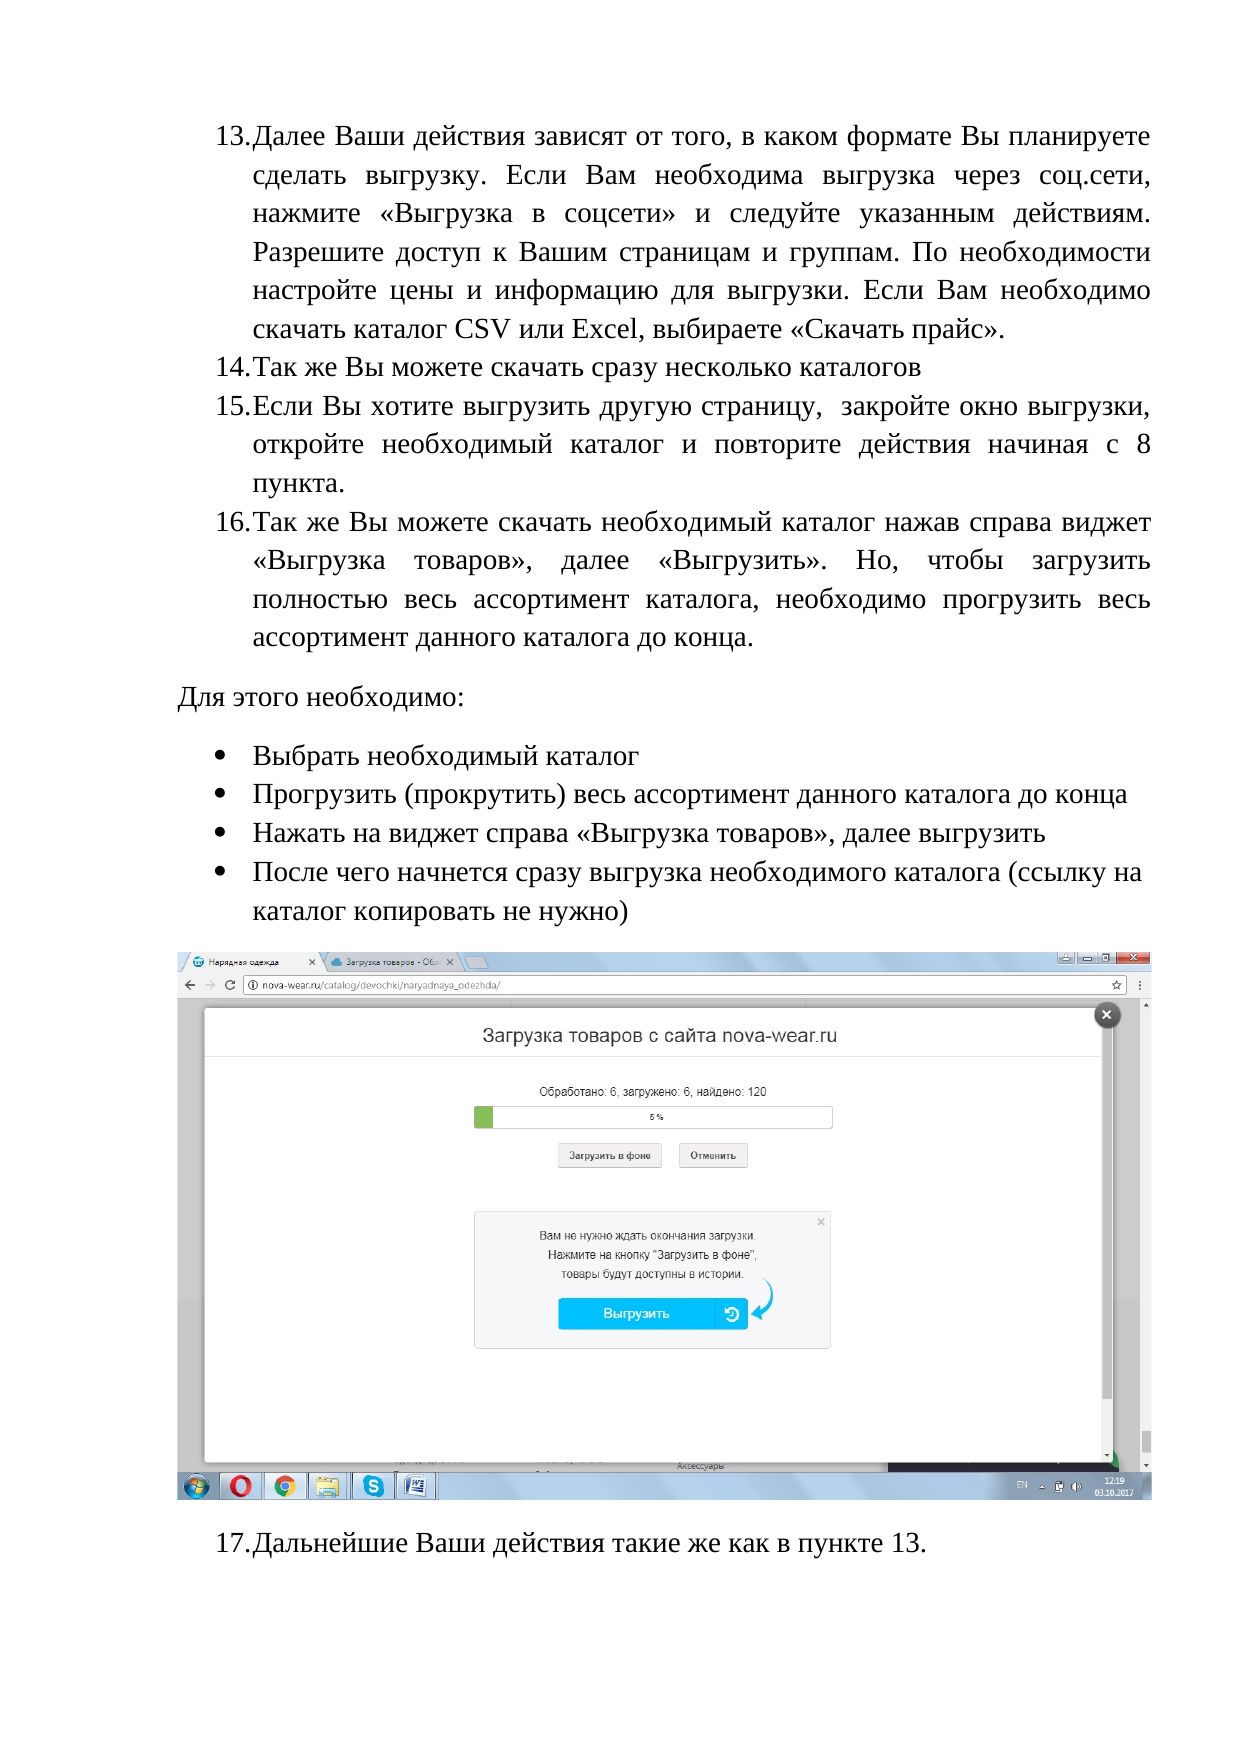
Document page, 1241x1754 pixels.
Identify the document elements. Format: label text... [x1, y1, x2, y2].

list После чего начнется сразу выгрузка необходимого каталога (ссылку на каталог копировать не нужно) [215, 854, 1152, 926]
list Нажать на виджет справа «Выгрузка товаров», далее выгрузить [215, 815, 1152, 849]
list Выбрать необходимый каталог [215, 738, 1152, 772]
picture [177, 952, 1152, 1500]
list Прогрузить (прокрутить) весь ассортимент данного каталога до конца [215, 777, 1152, 810]
text Для этого необходимо: [177, 679, 1152, 712]
list Если Вы хотите выгрузить другую страницу, закройте окно выгрузки, откройте необходимый каталог и повторите действия начиная с 8 пункта. [215, 388, 1152, 499]
list Далее Ваши действия зависят от того, в каком формате Вы планируете сделать выгрузку. Если Вам необходима выгрузка через соц.сети, нажмите «Выгрузка в соцсети» и следуйте указанным действиям. Разрешите доступ к Вашим страницам и группам. По необходимости настройте цены и информацию для выгрузки. Если Вам необходимо скачать каталог CSV или Excel, выбираете «Скачать прайс». [215, 118, 1152, 344]
list Так же Вы можете скачать необходимый каталог нажав справа виджет «Выгрузка товаров», далее «Выгрузить». Но, чтобы загрузить полностью весь ассортимент каталога, необходимо прогрузить весь ассортимент данного каталога до конца. [215, 504, 1152, 653]
list Так же Вы можете скачать сразу несколько каталогов [215, 349, 1152, 383]
list Дальнейшие Ваши действия такие же как в пункте 13. [215, 1525, 1152, 1558]
